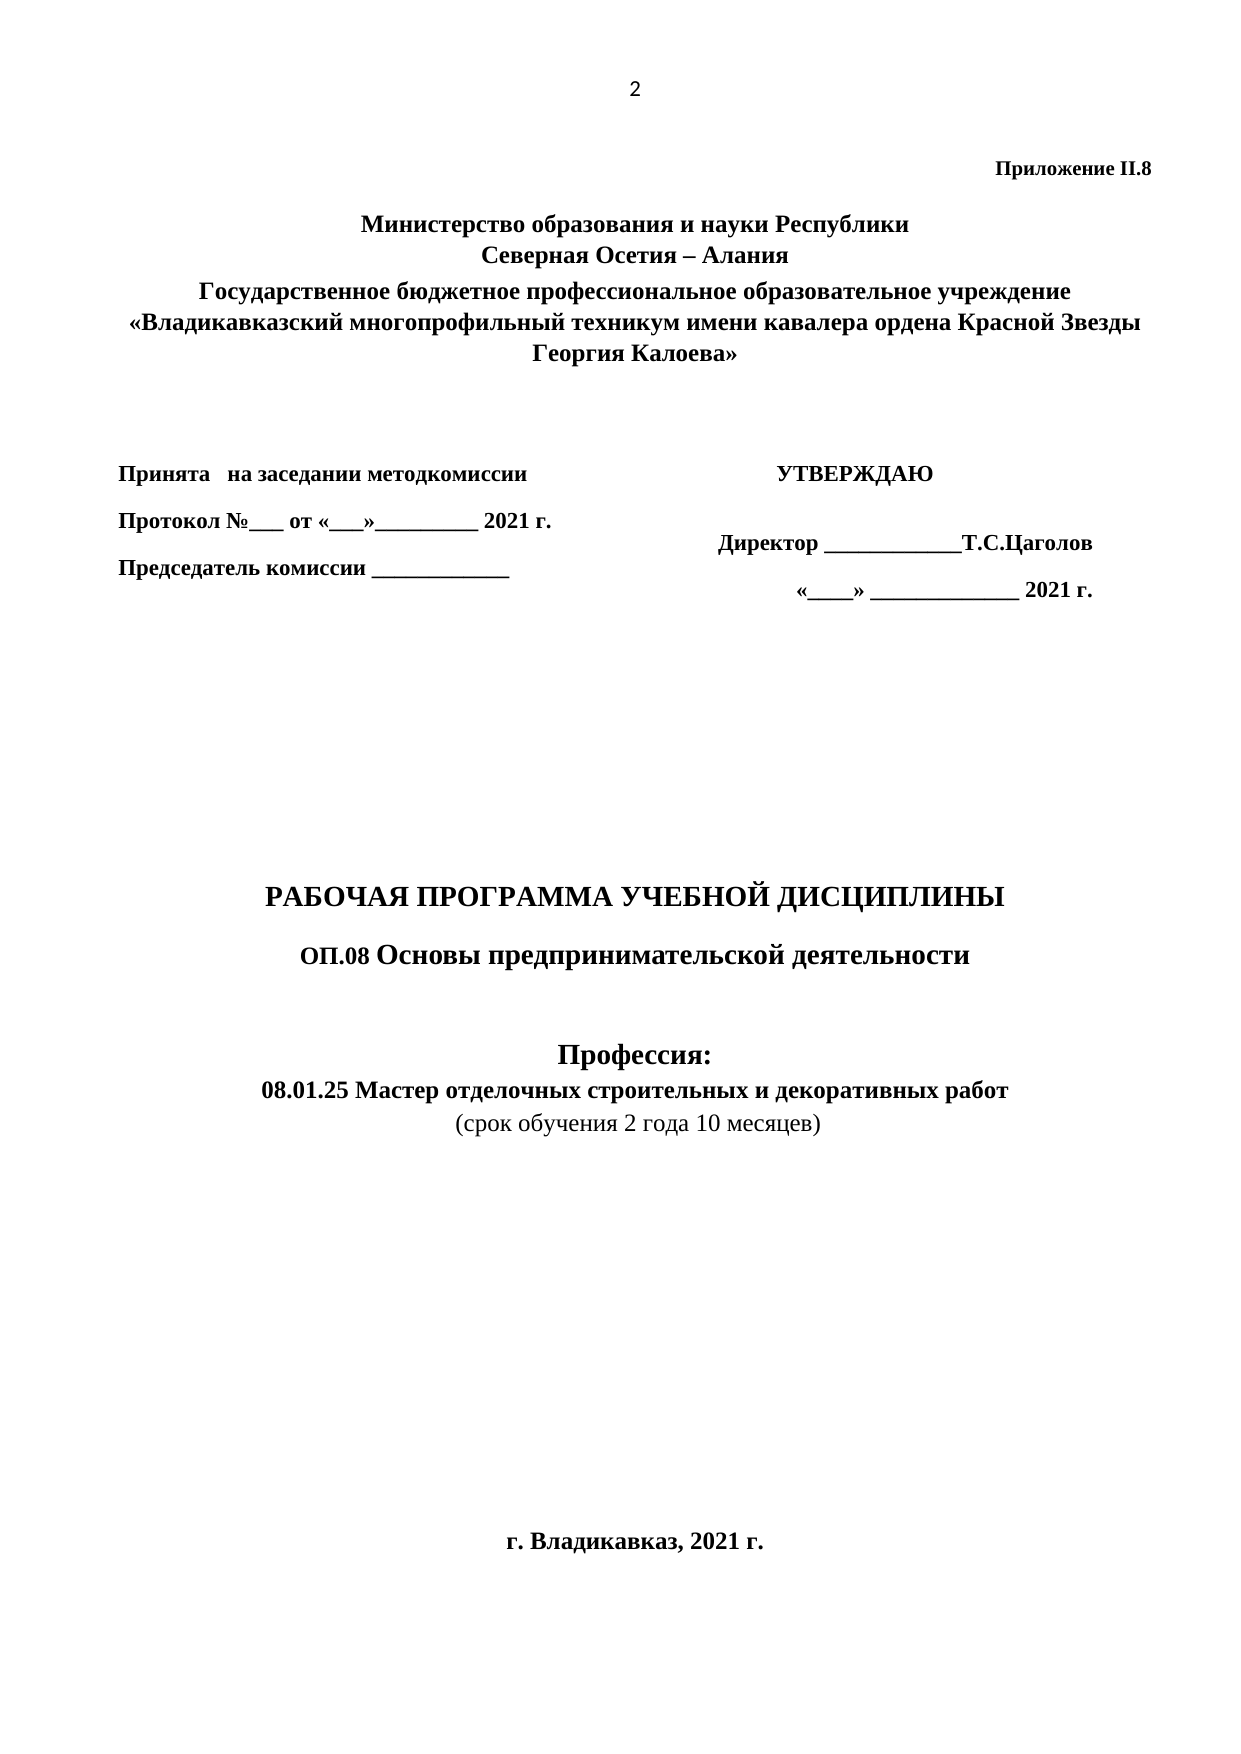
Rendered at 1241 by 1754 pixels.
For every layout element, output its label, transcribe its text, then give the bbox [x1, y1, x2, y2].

text Северная Осетия – Алания [118, 240, 1152, 269]
text ОП.08 Основы предпринимательской деятельности [118, 937, 1152, 971]
text Государственное бюджетное профессиональное образовательное учреждение [118, 276, 1152, 305]
text РАБОЧАЯ ПРОГРАММа УЧЕБНОЙ ДИСЦИПЛИНЫ [118, 879, 1152, 913]
text «Владикавказский многопрофильный техникум имени кавалера ордена Красной Звезды Георгия Калоева» [118, 307, 1152, 367]
text Министерство образования и науки Республики [118, 209, 1152, 238]
text Профессия: [118, 1037, 1152, 1070]
table_header УТВЕРЖДАЮ Директор ____________Т.С.Цаголов «____» _____________ 2021 г. [605, 460, 1104, 670]
table_header Принята на заседании методкомиссии Протокол №___ от «___»_________ 2021 г. Председатель комиссии ____________ [107, 460, 605, 670]
text Приложение II.8 [118, 156, 1152, 180]
text г. Владикавказ, 2021 г. [118, 1526, 1152, 1555]
text (срок обучения 2 года 10 месяцев) [118, 1108, 1152, 1137]
text 08.01.25 Мастер отделочных строительных и декоративных работ [118, 1075, 1152, 1104]
